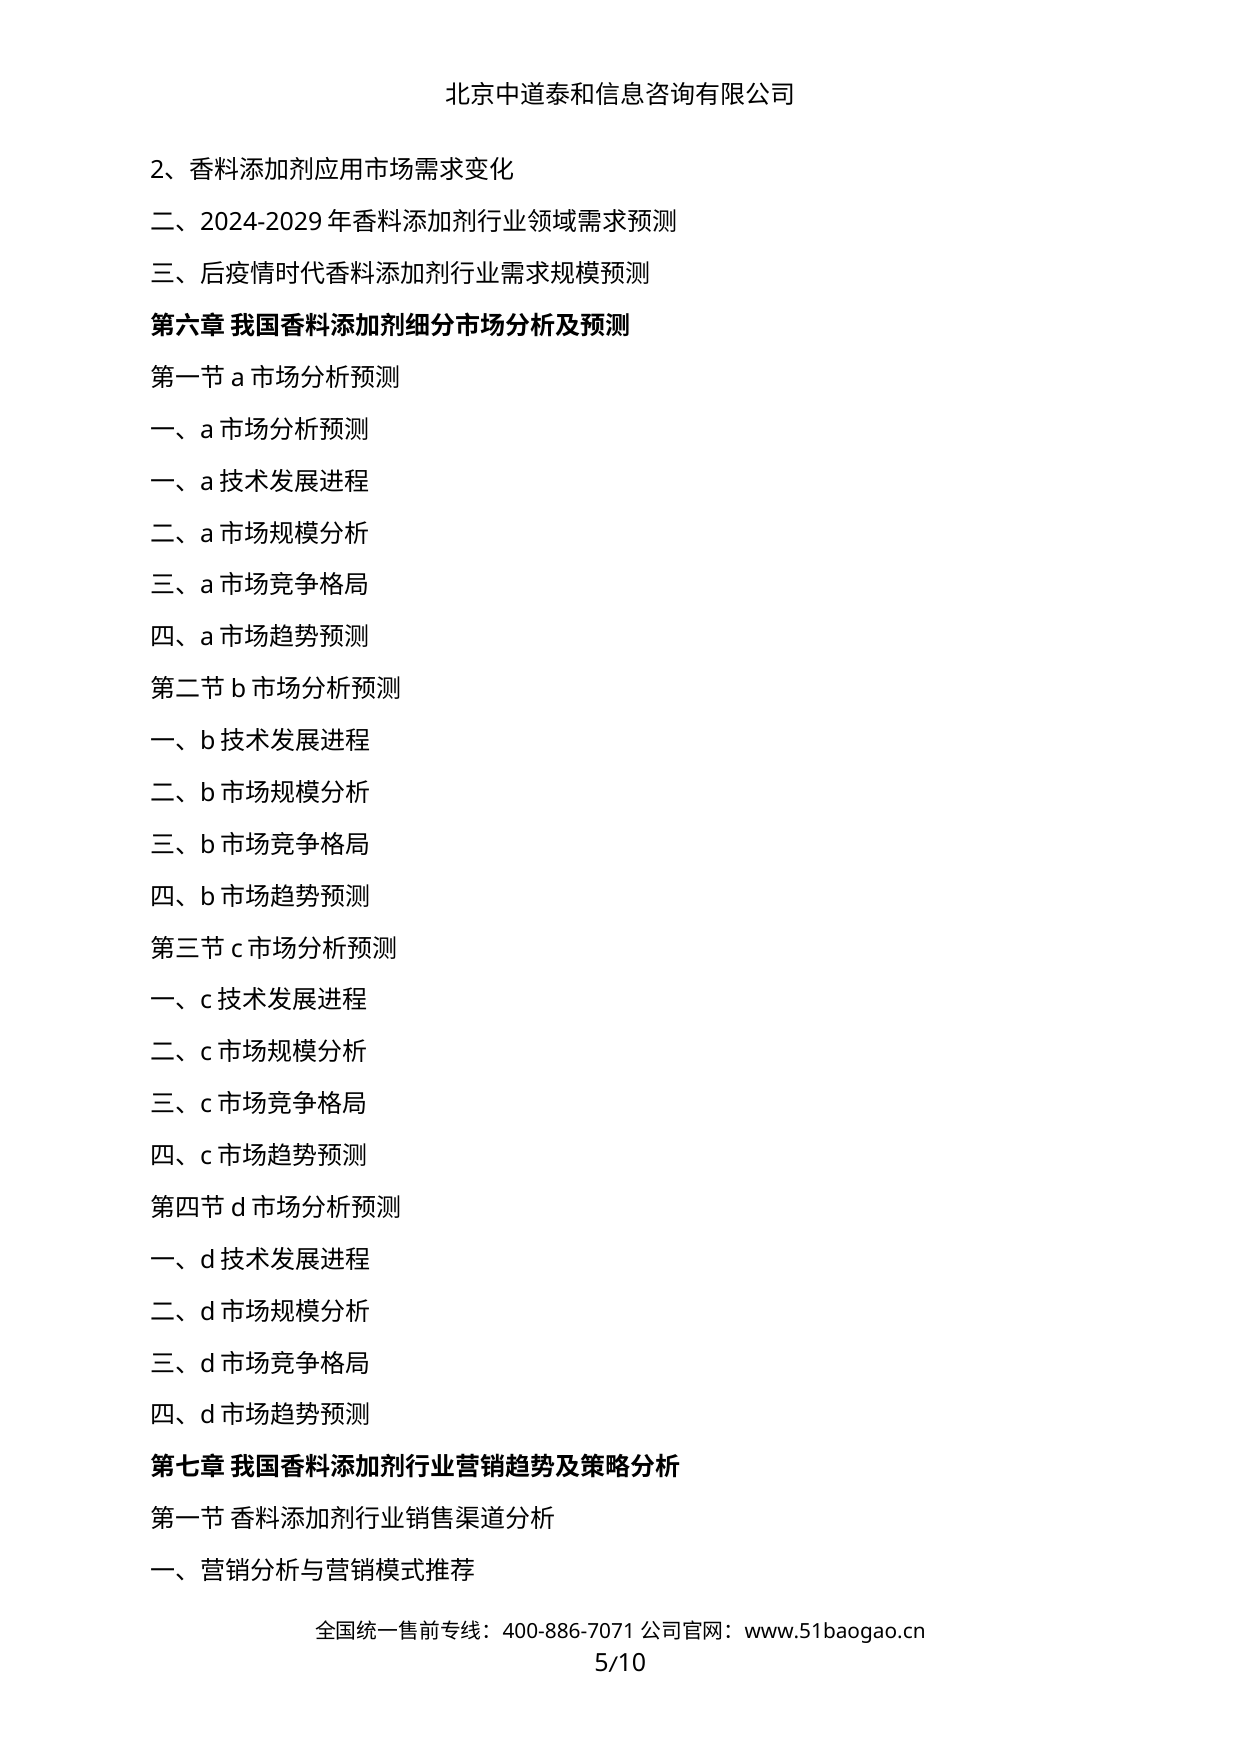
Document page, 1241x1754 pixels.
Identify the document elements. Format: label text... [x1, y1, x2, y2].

text 第七章 我国香料添加剂行业营销趋势及策略分析 [150, 1447, 1090, 1483]
text 一、a市场分析预测 [150, 409, 1090, 446]
text 二、d市场规模分析 [150, 1291, 1090, 1327]
text 第二节 b市场分析预测 [150, 669, 1090, 705]
text 第三节 c市场分析预测 [150, 928, 1090, 964]
text 二、b市场规模分析 [150, 772, 1090, 809]
text 三、d市场竞争格局 [150, 1343, 1090, 1379]
text 二、a市场规模分析 [150, 513, 1090, 549]
text 一、b技术发展进程 [150, 721, 1090, 757]
text 一、a技术发展进程 [150, 461, 1090, 497]
text 三、a市场竞争格局 [150, 565, 1090, 601]
text 第一节 a市场分析预测 [150, 357, 1090, 394]
text 第四节 d市场分析预测 [150, 1187, 1090, 1224]
text 一、c技术发展进程 [150, 980, 1090, 1016]
text 三、后疫情时代香料添加剂行业需求规模预测 [150, 254, 1090, 290]
text 二、2024-2029年香料添加剂行业领域需求预测 [150, 202, 1090, 238]
text 四、b市场趋势预测 [150, 876, 1090, 912]
text 三、b市场竞争格局 [150, 824, 1090, 861]
text 一、d技术发展进程 [150, 1239, 1090, 1276]
text 三、c市场竞争格局 [150, 1084, 1090, 1120]
text 四、d市场趋势预测 [150, 1395, 1090, 1431]
text 二、c市场规模分析 [150, 1032, 1090, 1068]
text 2、香料添加剂应用市场需求变化 [150, 150, 1090, 186]
text 第一节 香料添加剂行业销售渠道分析 [150, 1499, 1090, 1535]
text 四、c市场趋势预测 [150, 1136, 1090, 1172]
text 一、营销分析与营销模式推荐 [150, 1551, 1090, 1587]
text 第六章 我国香料添加剂细分市场分析及预测 [150, 306, 1090, 342]
text 四、a市场趋势预测 [150, 617, 1090, 653]
